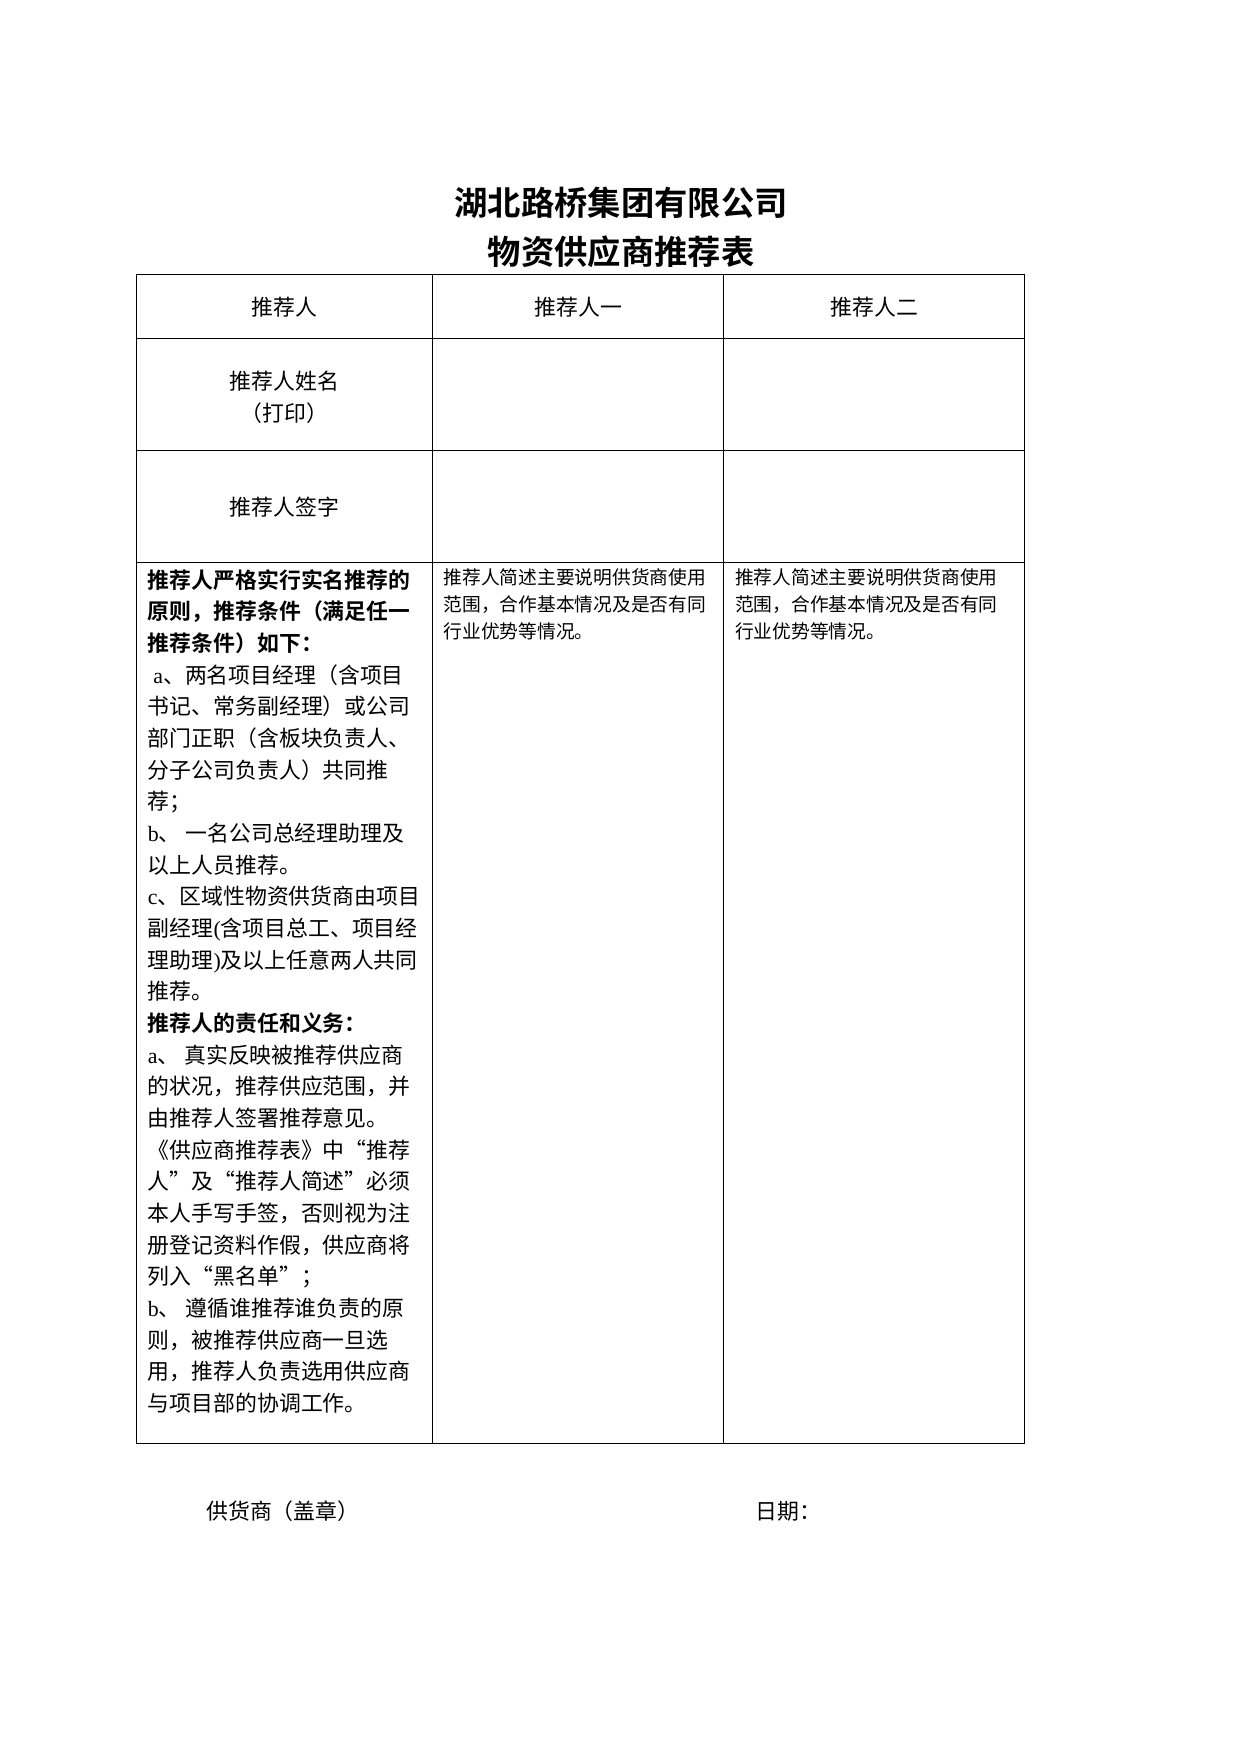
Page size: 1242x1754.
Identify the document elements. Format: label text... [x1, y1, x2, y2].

text 供货商（盖章） 日期： [148, 1494, 1094, 1526]
table_header 推荐人一 [433, 275, 723, 338]
table_cell 推荐人姓名 （打印） [137, 339, 432, 450]
table_cell 推荐人简述主要说明供货商使用范围，合作基本情况及是否有同行业优势等情况。 [433, 563, 723, 1443]
table_header 推荐人二 [724, 275, 1024, 338]
table_cell [433, 451, 723, 562]
table_cell [433, 339, 723, 450]
table_cell 推荐人简述主要说明供货商使用范围，合作基本情况及是否有同行业优势等情况。 [724, 563, 1024, 1443]
table_cell [724, 451, 1024, 562]
text 物资供应商推荐表 [148, 225, 1094, 274]
table_cell [724, 339, 1024, 450]
table_cell 推荐人严格实行实名推荐的原则，推荐条件（满足任一推荐条件）如下： a、两名项目经理（含项目书记、常务副经理）或公司部门正职（含板块负责人、分子公司负责人）共同推荐； b、 一名公司总经理助理及以上人员推荐。 c、区域性物资供货商由项目副经理(含项目总工、项目经理助理)及以上任意两人共同推荐。 推荐人的责任和义务： a、 真实反映被推荐供应商的状况，推荐供应范围，并由推荐人签署推荐意见。《供应商推荐表》中“推荐人”及“推荐人简述”必须本人手写手签，否则视为注册登记资料作假，供应商将列入“黑名单”； b、 遵循谁推荐谁负责的原则，被推荐供应商一旦选用，推荐人负责选用供应商与项目部的协调工作。 [137, 563, 432, 1443]
table_cell 推荐人签字 [137, 451, 432, 562]
table_header 推荐人 [137, 275, 432, 338]
text 湖北路桥集团有限公司 [148, 177, 1094, 225]
